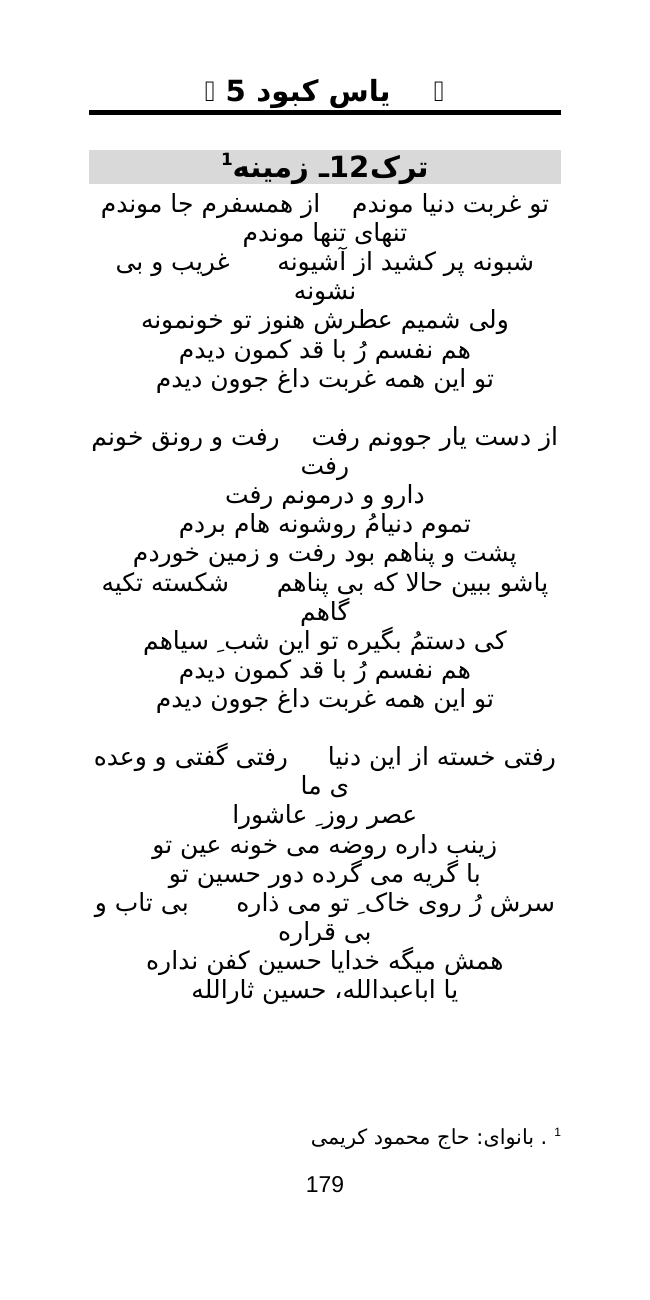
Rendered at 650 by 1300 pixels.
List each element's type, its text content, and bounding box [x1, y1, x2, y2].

text عصر روز ِ عاشورا [89, 801, 561, 830]
text ولی شمیم عطرش هنوز تو خونمونه [89, 306, 561, 335]
text با گریه می گرده دور حسین تو [89, 859, 561, 888]
text هم نفسم رُ با قد کمون دیدم [89, 655, 561, 684]
text از دست یار جوونم رفت رفت و رونق خونم رفت [89, 422, 561, 480]
text تو این همه غربت داغ جوون دیدم [89, 364, 561, 393]
text شبونه پر کشید از آشیونه غریب و بی نشونه [89, 247, 561, 306]
text سرش رُ روی خاک ِ تو می ذاره بی تاب و بی قراره [89, 888, 561, 946]
text تو غربت دنیا موندم از همسفرم جا موندم [89, 189, 561, 218]
text زینب داره روضه می خونه عین تو [89, 830, 561, 859]
text تنهای تنها موندم [89, 218, 561, 247]
text رفتی خسته از این دنیا رفتی گفتی و وعده ی ما [89, 742, 561, 801]
text تموم دنیامُ روشونه هام بردم [89, 509, 561, 538]
text یا اباعبدالله، حسین ثارالله [89, 976, 561, 1005]
text هم نفسم رُ با قد کمون دیدم [89, 335, 561, 364]
text ترک12ـ زمینه [89, 150, 561, 184]
text دارو و درمونم رفت [89, 480, 561, 509]
text تو این همه غربت داغ جوون دیدم [89, 684, 561, 713]
text کی دستمُ بگیره تو این شب ِ سیاهم [89, 626, 561, 655]
text پاشو ببین حالا که بی پناهم شکسته تکیه گاهم [89, 568, 561, 626]
text همش میگه خدایا حسین کفن نداره [89, 946, 561, 976]
text پشت و پناهم بود رفت و زمین خوردم [89, 538, 561, 568]
